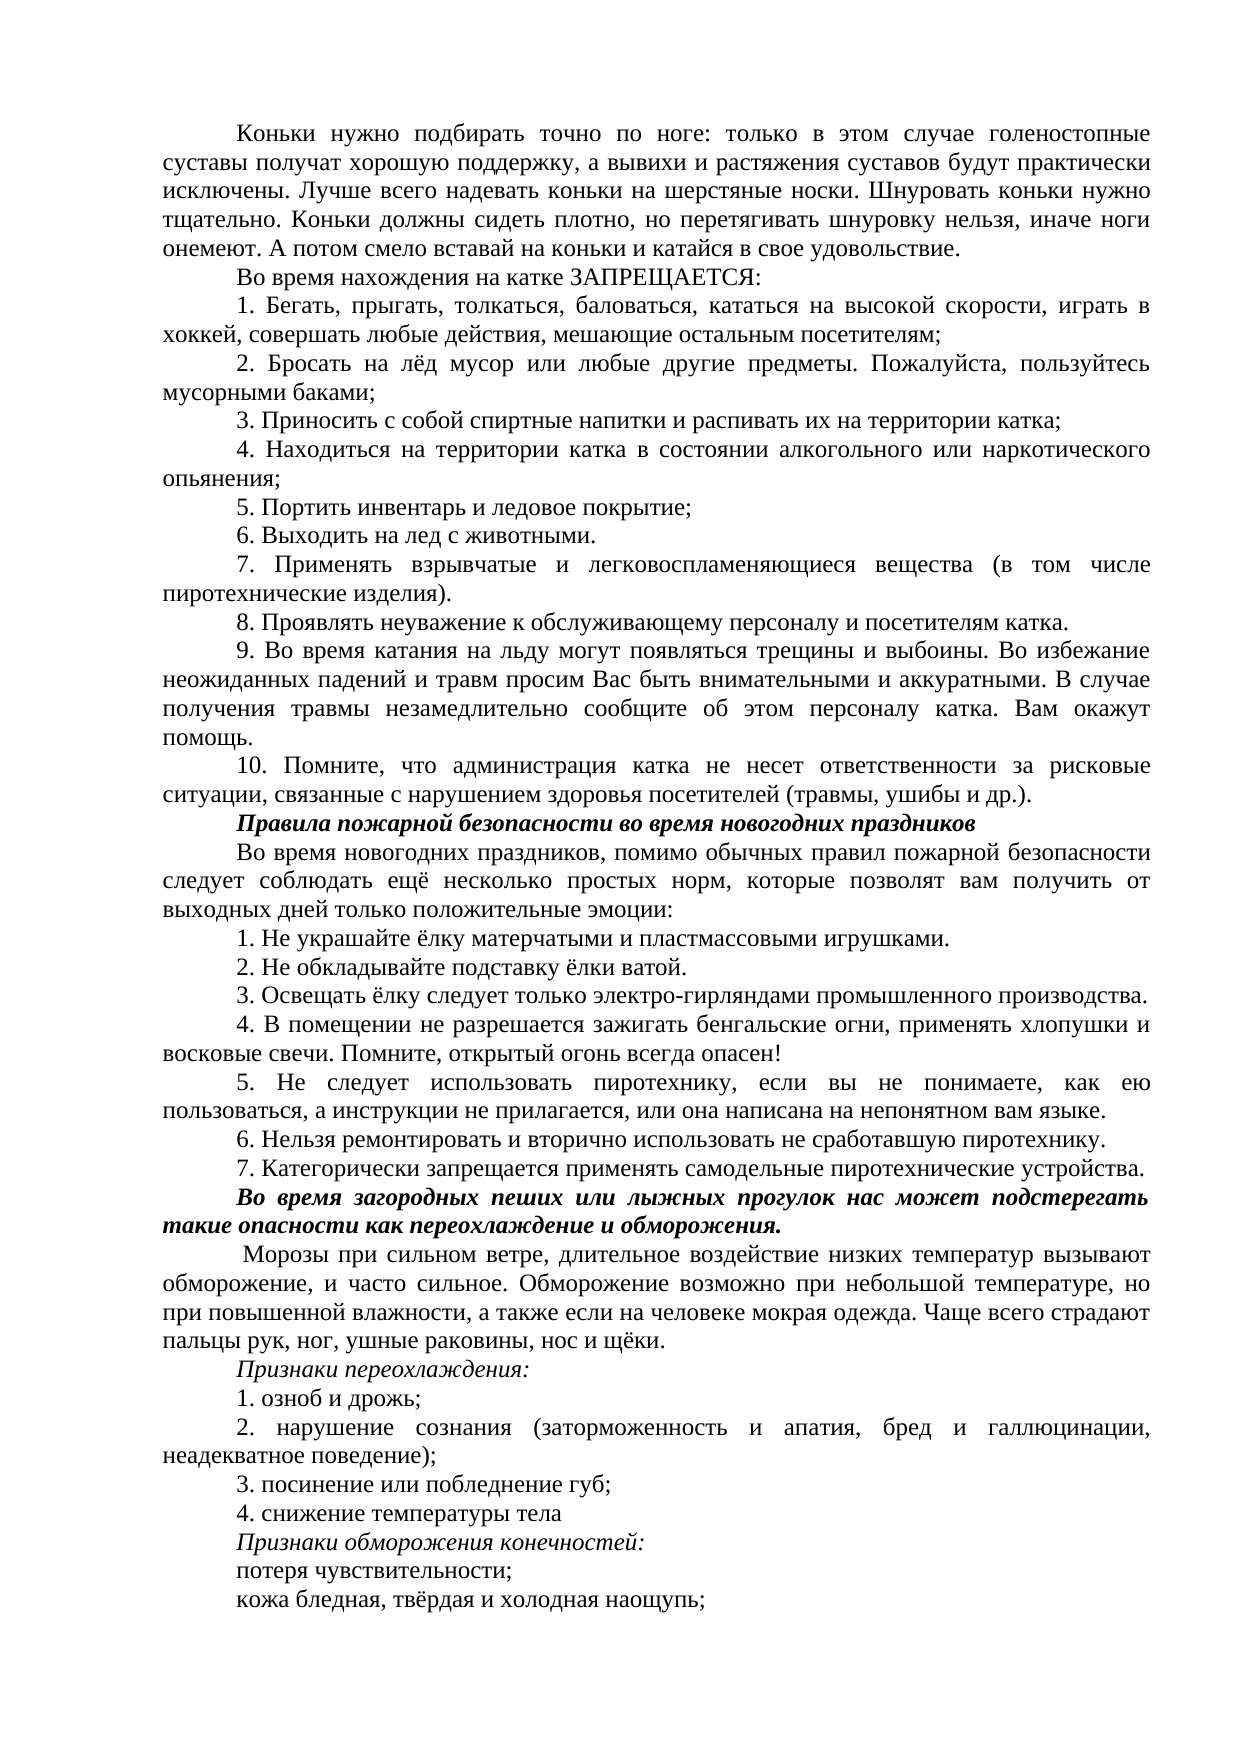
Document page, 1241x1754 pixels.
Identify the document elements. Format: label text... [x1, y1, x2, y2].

text 1. Бегать, прыгать, толкаться, баловаться, кататься на высокой скорости, играть в хоккей, совершать любые действия, мешающие остальным посетителям; [162, 291, 1152, 348]
text 6. Нельзя ремонтировать и вторично использовать не сработавшую пиротехнику. [162, 1124, 1152, 1153]
text 2. Не обкладывайте подставку ёлки ватой. [162, 952, 1152, 981]
text 3. посинение или побледнение губ; [162, 1469, 1152, 1498]
text 1. Не украшайте ёлку матерчатыми и пластмассовыми игрушками. [162, 923, 1152, 952]
text 5. Не следует использовать пиротехнику, если вы не понимаете, как ею пользоваться, а инструкции не прилагается, или она написана на непонятном вам языке. [162, 1067, 1152, 1124]
text кожа бледная, твёрдая и холодная наощупь; [162, 1584, 1152, 1613]
text Правила пожарной безопасности во время новогодних праздников [162, 808, 1152, 837]
text 3. Приносить с собой спиртные напитки и распивать их на территории катка; [162, 406, 1152, 434]
text Во время новогодних праздников, помимо обычных правил пожарной безопасности следует соблюдать ещё несколько простых норм, которые позволят вам получить от выходных дней только положительные эмоции: [162, 837, 1152, 923]
text Во время нахождения на катке ЗАПРЕЩАЕТСЯ: [162, 262, 1152, 291]
text 7. Категорически запрещается применять самодельные пиротехнические устройства. [162, 1153, 1152, 1182]
text 10. Помните, что администрация катка не несет ответственности за рисковые ситуации, связанные с нарушением здоровья посетителей (травмы, ушибы и др.). [162, 751, 1152, 808]
text 9. Во время катания на льду могут появляться трещины и выбоины. Во избежание неожиданных падений и травм просим Вас быть внимательными и аккуратными. В случае получения травмы незамедлительно сообщите об этом персоналу катка. Вам окажут помощь. [162, 636, 1152, 751]
text 3. Освещать ёлку следует только электро-гирляндами промышленного производства. [162, 981, 1152, 1009]
text Во время загородных пеших или лыжных прогулок нас может подстерегать такие опасности как переохлаждение и обморожения. [162, 1182, 1152, 1239]
text 8. Проявлять неуважение к обслуживающему персоналу и посетителям катка. [162, 607, 1152, 636]
text 2. Бросать на лёд мусор или любые другие предметы. Пожалуйста, пользуйтесь мусорными баками; [162, 348, 1152, 406]
text Признаки переохлаждения: [162, 1354, 1152, 1383]
text 6. Выходить на лед с животными. [162, 521, 1152, 549]
text 4. В помещении не разрешается зажигать бенгальские огни, применять хлопушки и восковые свечи. Помните, открытый огонь всегда опасен! [162, 1009, 1152, 1067]
text 4. снижение температуры тела [162, 1498, 1152, 1527]
text Морозы при сильном ветре, длительное воздействие низких температур вызывают обморожение, и часто сильное. Обморожение возможно при небольшой температуре, но при повышенной влажности, а также если на человеке мокрая одежда. Чаще всего страдают пальцы рук, ног, ушные раковины, нос и щёки. [162, 1239, 1152, 1354]
text Признаки обморожения конечностей: [162, 1527, 1152, 1556]
text 2. нарушение сознания (заторможенность и апатия, бред и галлюцинации, неадекватное поведение); [162, 1412, 1152, 1469]
text 5. Портить инвентарь и ледовое покрытие; [162, 492, 1152, 521]
text 7. Применять взрывчатые и легковоспламеняющиеся вещества (в том числе пиротехнические изделия). [162, 549, 1152, 607]
text Коньки нужно подбирать точно по ноге: только в этом случае голеностопные суставы получат хорошую поддержку, а вывихи и растяжения суставов будут практически исключены. Лучше всего надевать коньки на шерстяные носки. Шнуровать коньки нужно тщательно. Коньки должны сидеть плотно, но перетягивать шнуровку нельзя, иначе ноги онемеют. А потом смело вставай на коньки и катайся в свое удовольствие. [162, 118, 1152, 262]
text 4. Находиться на территории катка в состоянии алкогольного или наркотического опьянения; [162, 434, 1152, 492]
text 1. озноб и дрожь; [162, 1383, 1152, 1412]
text потеря чувствительности; [162, 1556, 1152, 1584]
